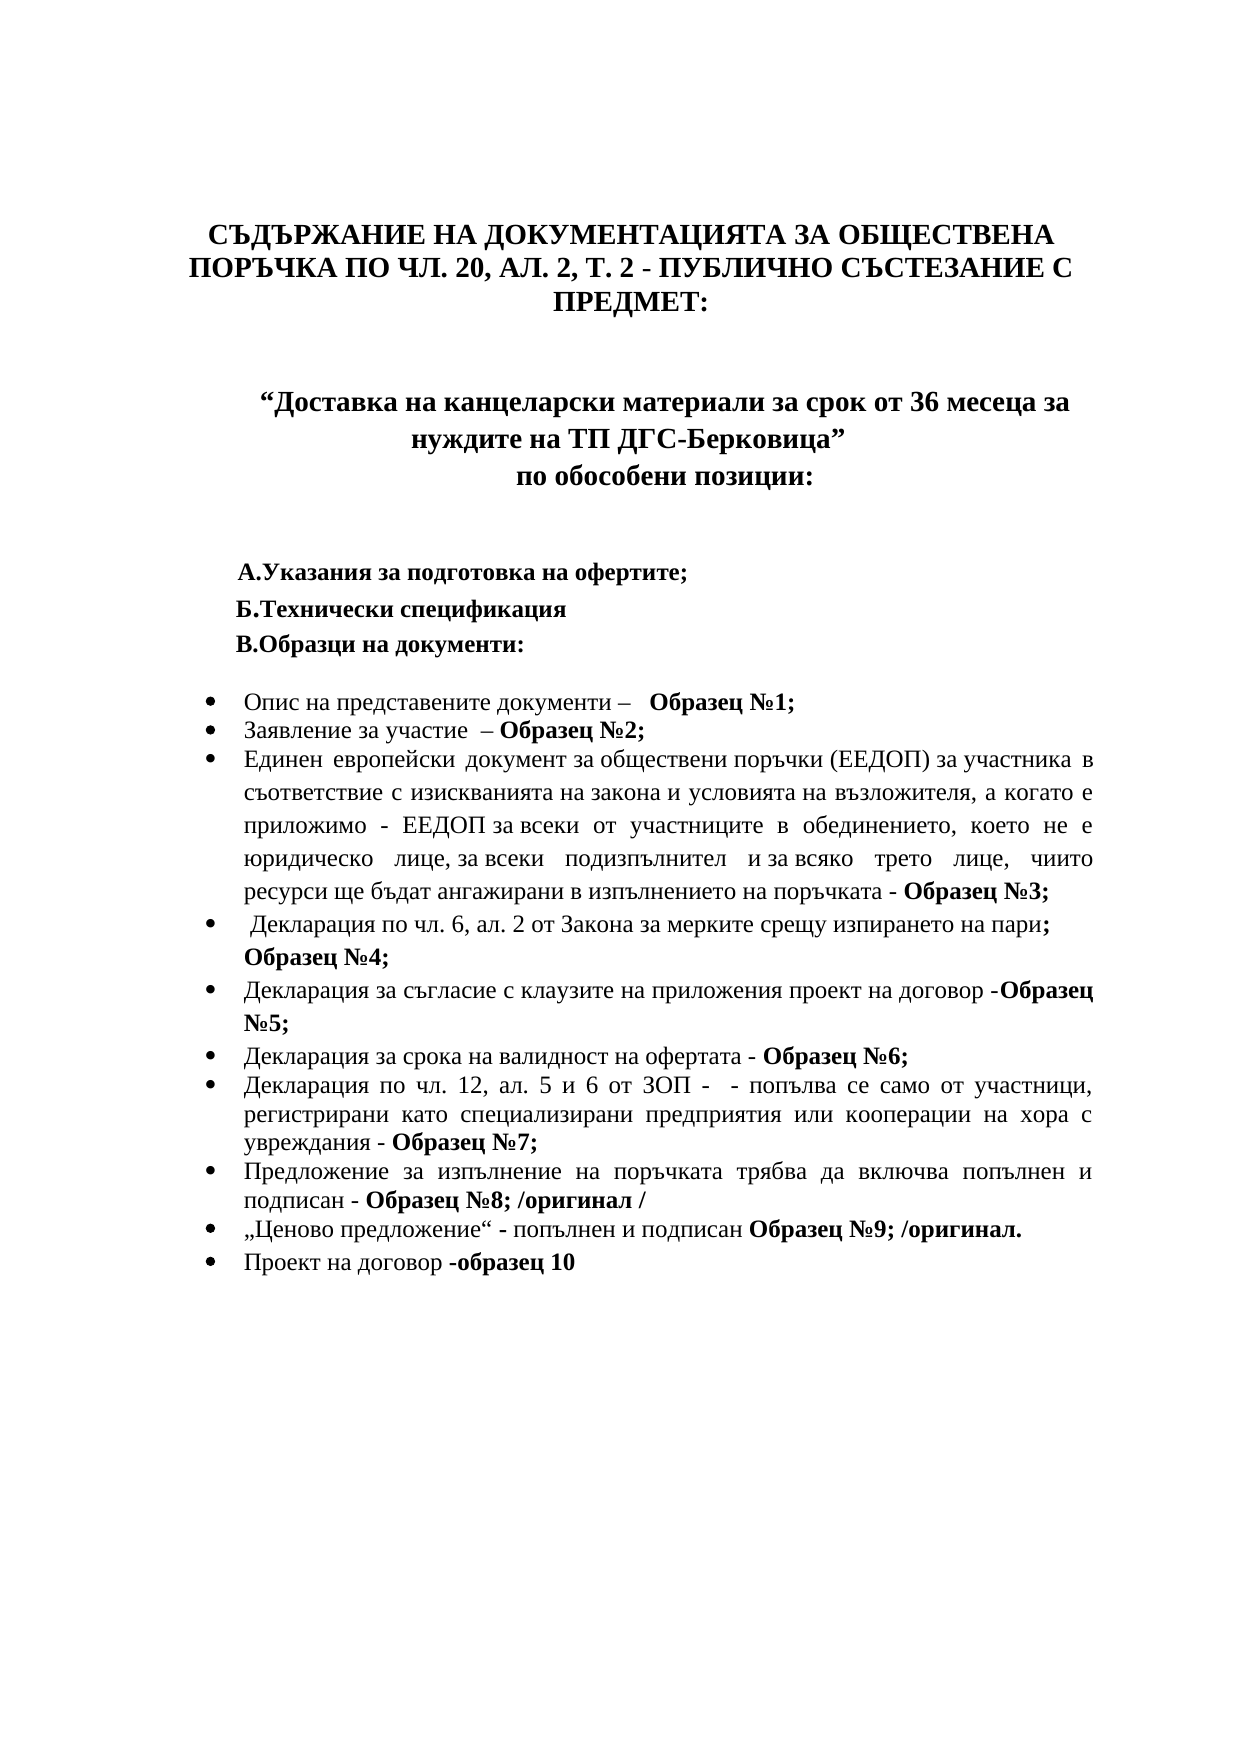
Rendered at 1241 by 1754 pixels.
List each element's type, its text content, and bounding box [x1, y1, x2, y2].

list В.Образци на документи: [168, 629, 1093, 658]
list Проект на договор -образец 10 [206, 1247, 1093, 1276]
list Единен европейски документ за обществени поръчки (ЕЕДОП) за участника в съответствие с изискванията на закона и условията на възложителя, а когато е приложимо - ЕЕДОП за всеки от участниците в обединението, което не е юридическо лице, за всеки подизпълнител и за всяко трето лице, чиито ресурси ще бъдат ангажирани в изпълнението на поръчката - Образец №3; [206, 744, 1093, 905]
list Предложение за изпълнение на поръчката трябва да включва попълнен и подписан - Образец №8; /оригинал / [206, 1156, 1093, 1214]
list Декларация по чл. 12, ал. 5 и 6 от ЗОП - - попълва се само от участници, регистрирани като специализирани предприятия или кооперации на хора с увреждания - Образец №7; [206, 1070, 1093, 1156]
list А.Указания за подготовка на офертите; [168, 557, 1093, 586]
text по обособени позиции: [168, 458, 1087, 492]
text “Доставка на канцеларски материали за срок от 36 месеца за нуждите на ТП ДГС-Берковица” [168, 384, 1087, 455]
list „Ценово предложение“ - попълнен и подписан Образец №9; /оригинал. [206, 1214, 1093, 1242]
list Декларация по чл. 6, ал. 2 от Закона за мерките срещу изпирането на пари; Образец №4; [206, 909, 1093, 971]
list Декларация за съгласие с клаузите на приложения проект на договор -Образец №5; [206, 975, 1093, 1037]
list Заявление за участие – Образец №2; [206, 715, 1093, 744]
list Б.Технически спецификация [168, 591, 1093, 624]
text СЪДЪРЖАНИЕ НА ДОКУМЕНТАЦИЯТА ЗА обществена поръчка по ЧЛ. 20, АЛ. 2, Т. 2 - ПУБЛИЧНО СЪСТЕЗАНИЕ С предмет: [168, 217, 1093, 317]
list Декларация за срока на валидност на офертата - Образец №6; [206, 1041, 1093, 1070]
list Опис на представените документи – Образец №1; [206, 687, 1094, 715]
